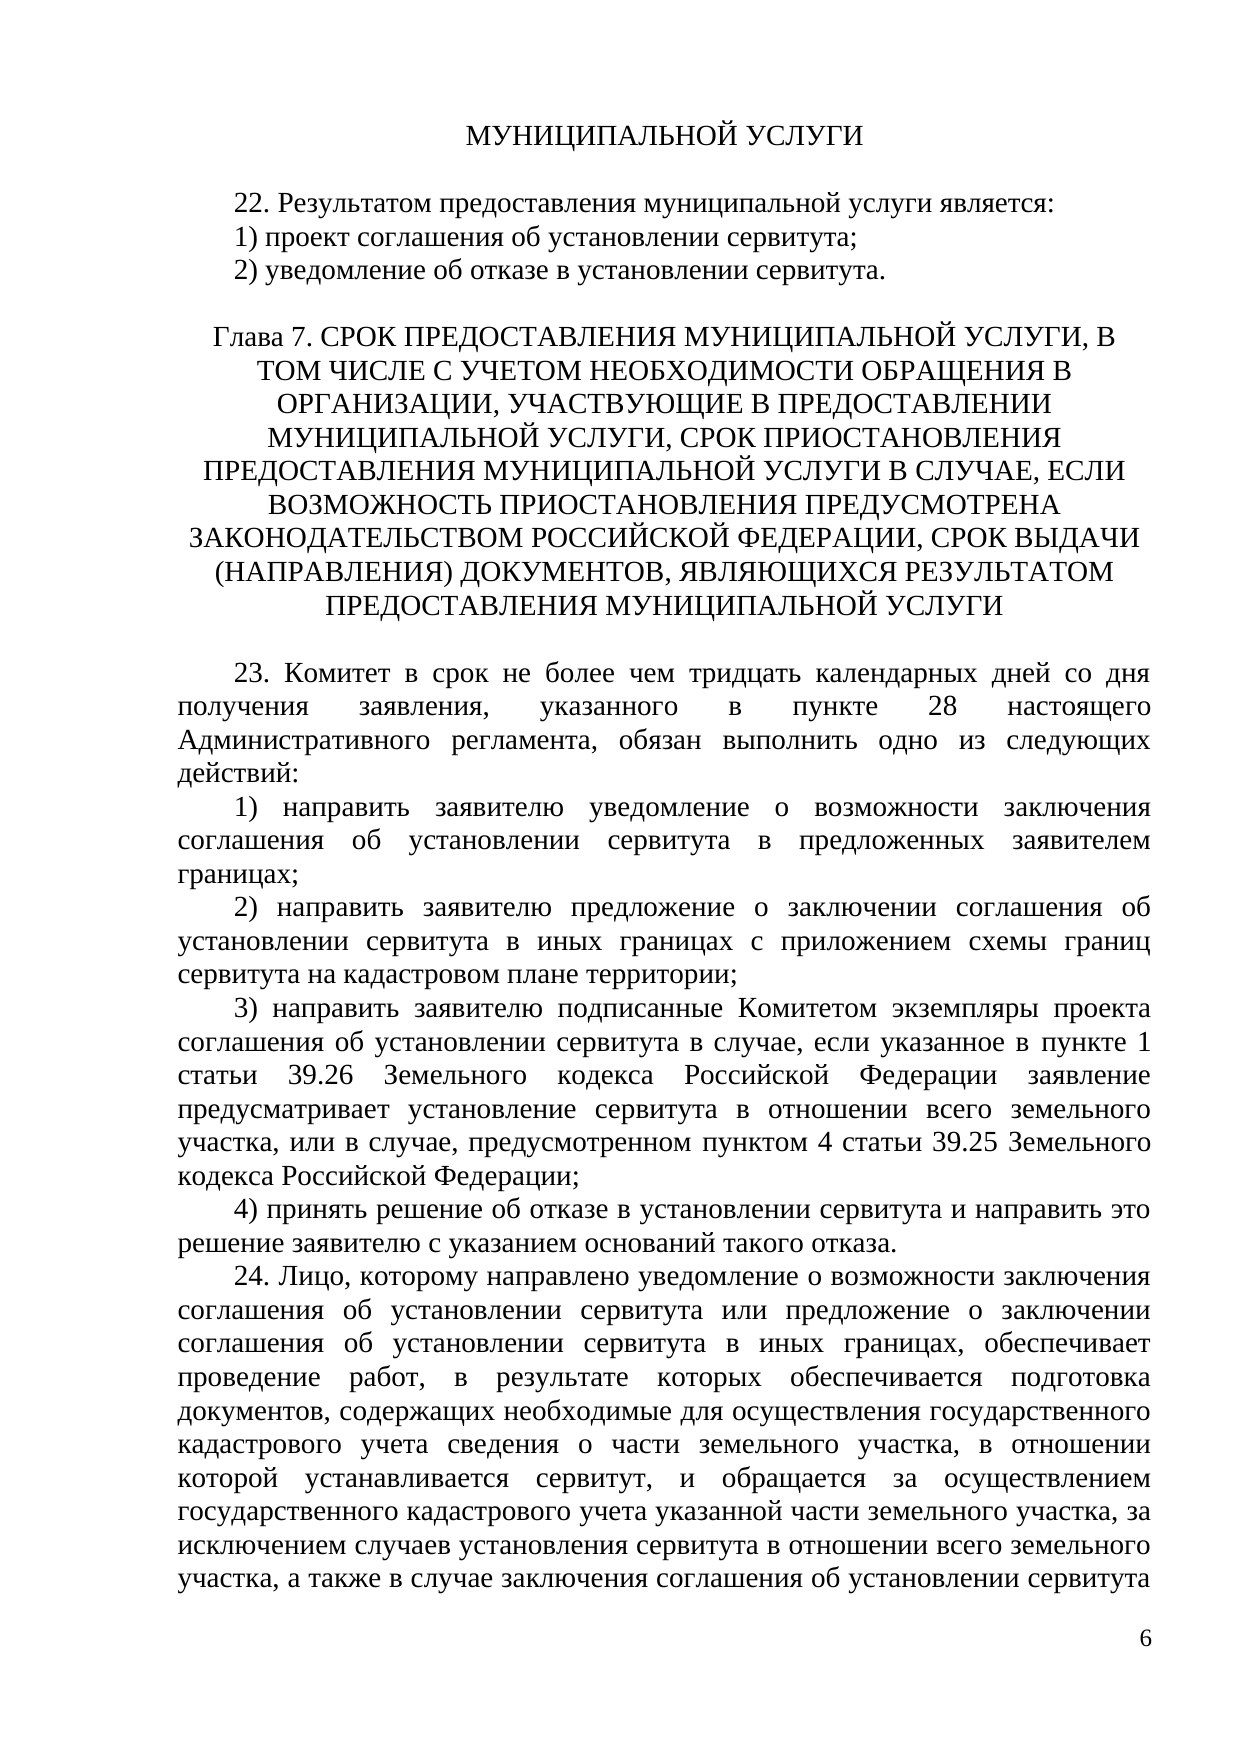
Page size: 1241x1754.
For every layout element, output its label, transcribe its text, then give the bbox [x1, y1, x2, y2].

text 2) направить заявителю предложение о заключении соглашения об установлении сервитута в иных границах с приложением схемы границ сервитута на кадастровом плане территории; [177, 889, 1152, 990]
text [177, 1258, 1152, 1594]
text 3) направить заявителю подписанные Комитетом экземпляры проекта соглашения об установлении сервитута в случае, если указанное в пункте 1 статьи 39.26 Земельного кодекса Российской Федерации заявление предусматривает установление сервитута в отношении всего земельного участка, или в случае, предусмотренном пунктом 4 статьи 39.25 Земельного кодекса Российской Федерации; [177, 990, 1152, 1191]
text 1) направить заявителю уведомление о возможности заключения соглашения об установлении сервитута в предложенных заявителем границах; [177, 789, 1152, 889]
text 4) принять решение об отказе в установлении сервитута и направить это решение заявителю с указанием оснований такого отказа. [177, 1191, 1152, 1258]
text 23. Комитет в срок не более чем тридцать календарных дней со дня получения заявления, указанного в пункте 28 настоящего Административного регламента, обязан выполнить одно из следующих действий: [177, 655, 1152, 789]
text 22. Результатом предоставления муниципальной услуги является: [177, 185, 1152, 219]
text Глава 7. СРОК ПРЕДОСТАВЛЕНИЯ МУНИЦИПАЛЬНОЙ УСЛУГИ, В ТОМ ЧИСЛЕ С УЧЕТОМ НЕОБХОДИМОСТИ ОБРАЩЕНИЯ В ОРГАНИЗАЦИИ, УЧАСТВУЮЩИЕ В ПРЕДОСТАВЛЕНИИ МУНИЦИПАЛЬНОЙ УСЛУГИ, СРОК ПРИОСТАНОВЛЕНИЯ ПРЕДОСТАВЛЕНИЯ МУНИЦИПАЛЬНОЙ УСЛУГИ В СЛУЧАЕ, ЕСЛИ ВОЗМОЖНОСТЬ ПРИОСТАНОВЛЕНИЯ ПРЕДУСМОТРЕНА ЗАКОНОДАТЕЛЬСТВОМ РОССИЙСКОЙ ФЕДЕРАЦИИ, СРОК ВЫДАЧИ (НАПРАВЛЕНИЯ) ДОКУМЕНТОВ, ЯВЛЯЮЩИХСЯ РЕЗУЛЬТАТОМ ПРЕДОСТАВЛЕНИЯ МУНИЦИПАЛЬНОЙ УСЛУГИ [177, 319, 1152, 621]
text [177, 118, 1152, 152]
text 2) уведомление об отказе в установлении сервитута. [177, 252, 1152, 286]
text 1) проект соглашения об установлении сервитута; [177, 219, 1152, 252]
